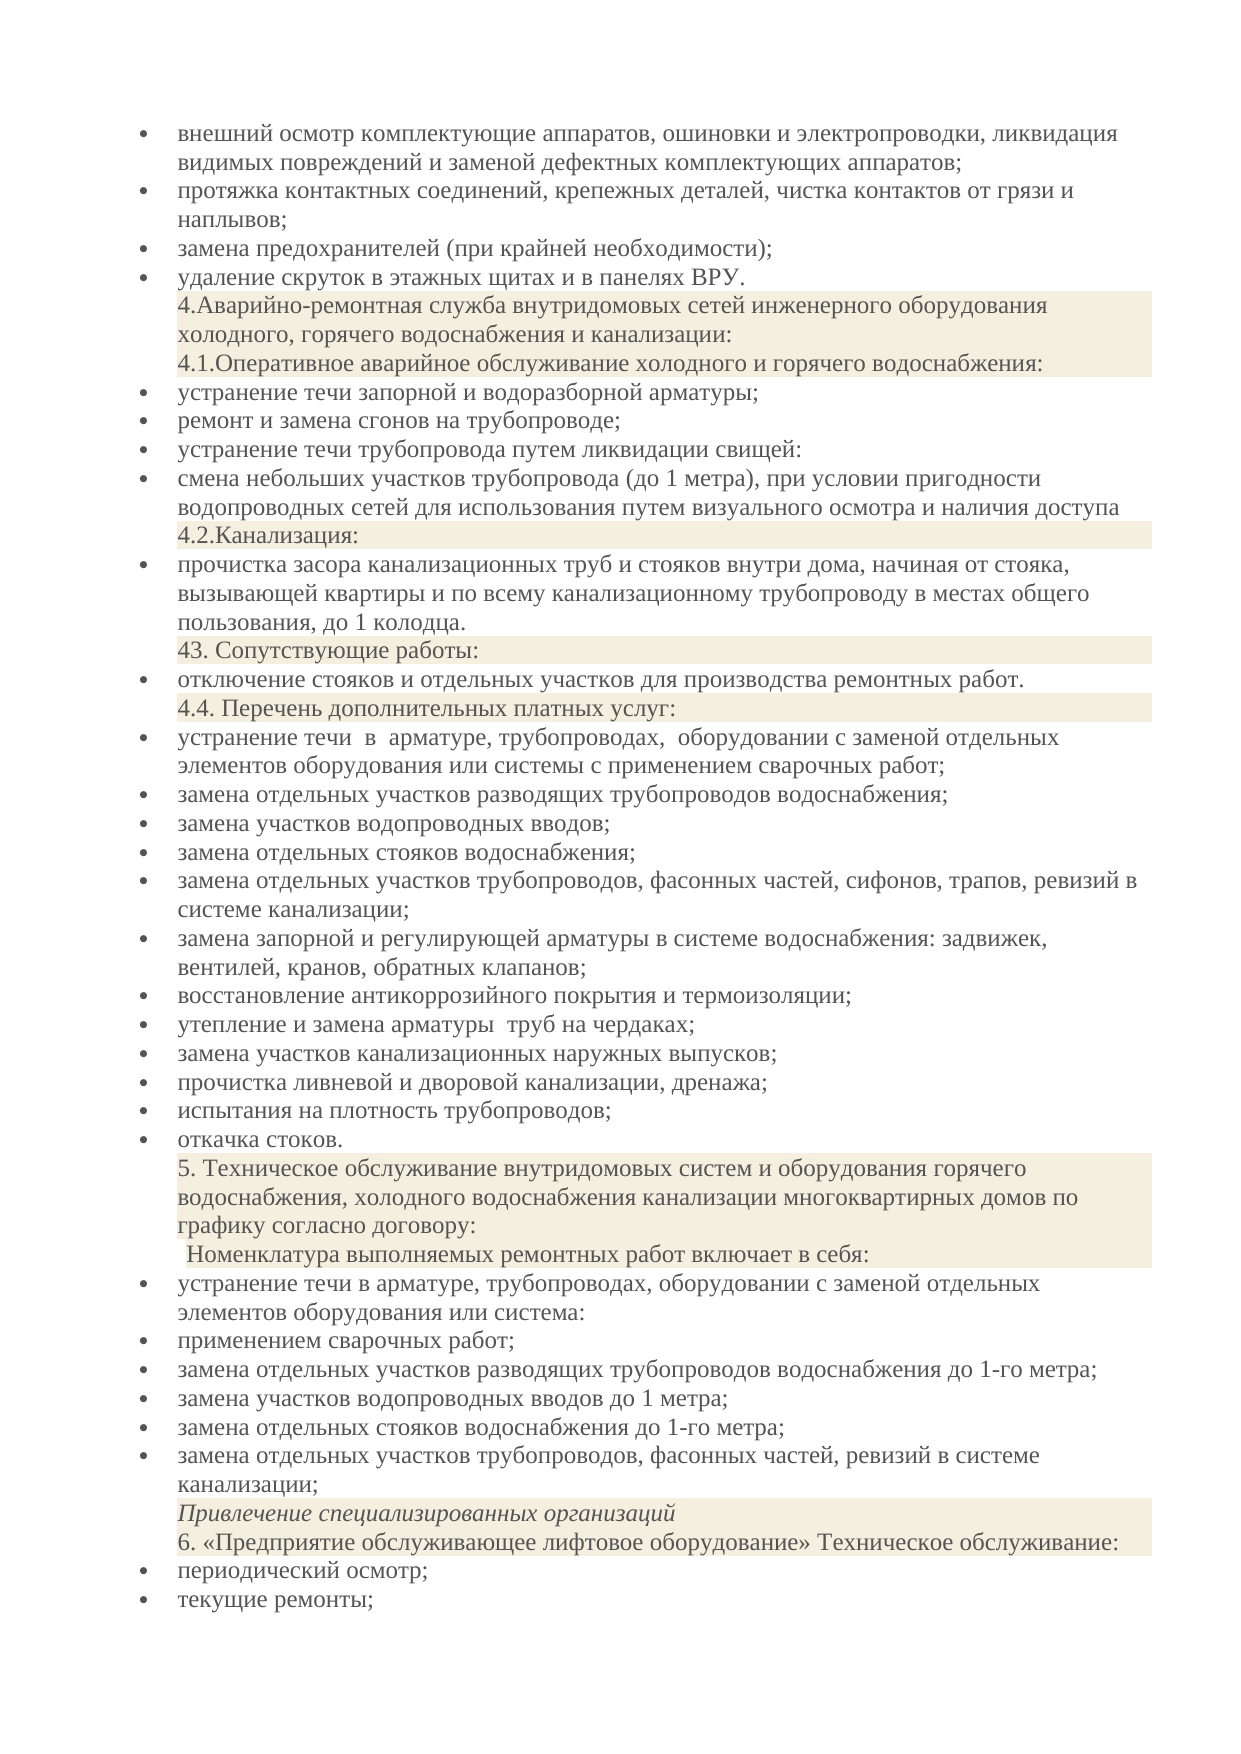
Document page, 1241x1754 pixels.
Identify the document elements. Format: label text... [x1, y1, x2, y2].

list утепление и замена арматуры труб на чердаках; [140, 1009, 1152, 1038]
list восстановление антикоррозийного покрытия и термоизоляции; [140, 981, 1152, 1009]
list замена предохранителей (при крайней необходимости); [140, 233, 1152, 262]
list замена отдельных стояков водоснабжения; [140, 837, 1152, 866]
list ремонт и замена сгонов на трубопроводе; [140, 406, 1152, 434]
list отключение стояков и отдельных участков для производства ремонтных работ. [140, 664, 1152, 693]
list периодический осмотр; [140, 1556, 1152, 1584]
list применением сварочных работ; [140, 1326, 1152, 1354]
list замена отдельных участков разводящих трубопроводов водоснабжения до 1-го метра; [140, 1354, 1152, 1383]
text 6. «Предприятие обслуживающее лифтовое оборудование» Техническое обслуживание: [177, 1527, 1152, 1556]
text 43. Сопутствующие работы: [177, 636, 1152, 664]
list устранение течи запорной и водоразборной арматуры; [140, 377, 1152, 406]
list текущие ремонты; [140, 1584, 1152, 1613]
list протяжка контактных соединений, крепежных деталей, чистка контактов от грязи и наплывов; [140, 176, 1152, 233]
list откачка стоков. [140, 1124, 1152, 1153]
text Номенклатура выполняемых ремонтных работ включает в себя: [186, 1239, 1152, 1268]
list прочистка ливневой и дворовой канализации, дренажа; [140, 1067, 1152, 1096]
list замена участков водопроводных вводов; [140, 808, 1152, 837]
list внешний осмотр комплектующие аппаратов, ошиновки и электропроводки, ликвидация видимых повреждений и заменой дефектных комплектующих аппаратов; [140, 118, 1152, 176]
list замена участков канализационных наружных выпусков; [140, 1038, 1152, 1067]
text 4.4. Перечень дополнительных платных услуг: [177, 693, 1152, 722]
text 4.1.Оперативное аварийное обслуживание холодного и горячего водоснабжения: [177, 348, 1152, 377]
list замена отдельных участков трубопроводов, фасонных частей, ревизий в системе канализации; [140, 1441, 1152, 1498]
text Привлечение специализированных организаций [177, 1498, 1152, 1527]
list прочистка засора канализационных труб и стояков внутри дома, начиная от стояка, вызывающей квартиры и по всему канализационному трубопроводу в местах общего пользования, до 1 колодца. [140, 549, 1152, 636]
list замена запорной и регулирующей арматуры в системе водоснабжения: задвижек, вентилей, кранов, обратных клапанов; [140, 923, 1152, 981]
text 4.2.Канализация: [177, 521, 1152, 549]
text 4.Аварийно-ремонтная служба внутридомовых сетей инженерного оборудования холодного, горячего водоснабжения и канализации: [177, 291, 1152, 348]
list устранение течи трубопровода путем ликвидации свищей: [140, 434, 1152, 463]
list удаление скруток в этажных щитах и в панелях ВРУ. [140, 262, 1152, 291]
list устранение течи в арматуре, трубопроводах, оборудовании с заменой отдельных элементов оборудования или системы с применением сварочных работ; [140, 722, 1152, 779]
list замена отдельных участков разводящих трубопроводов водоснабжения; [140, 779, 1152, 808]
text 5. Техническое обслуживание внутридомовых систем и оборудования горячего водоснабжения, холодного водоснабжения канализации многоквартирных домов по графику согласно договору: [177, 1153, 1152, 1239]
list испытания на плотность трубопроводов; [140, 1096, 1152, 1124]
list замена отдельных участков трубопроводов, фасонных частей, сифонов, трапов, ревизий в системе канализации; [140, 866, 1152, 923]
list смена небольших участков трубопровода (до 1 метра), при условии пригодности водопроводных сетей для использования путем визуального осмотра и наличия доступа [140, 463, 1152, 521]
list замена отдельных стояков водоснабжения до 1-го метра; [140, 1412, 1152, 1441]
list устранение течи в арматуре, трубопроводах, оборудовании с заменой отдельных элементов оборудования или система: [140, 1268, 1152, 1326]
list замена участков водопроводных вводов до 1 метра; [140, 1383, 1152, 1412]
